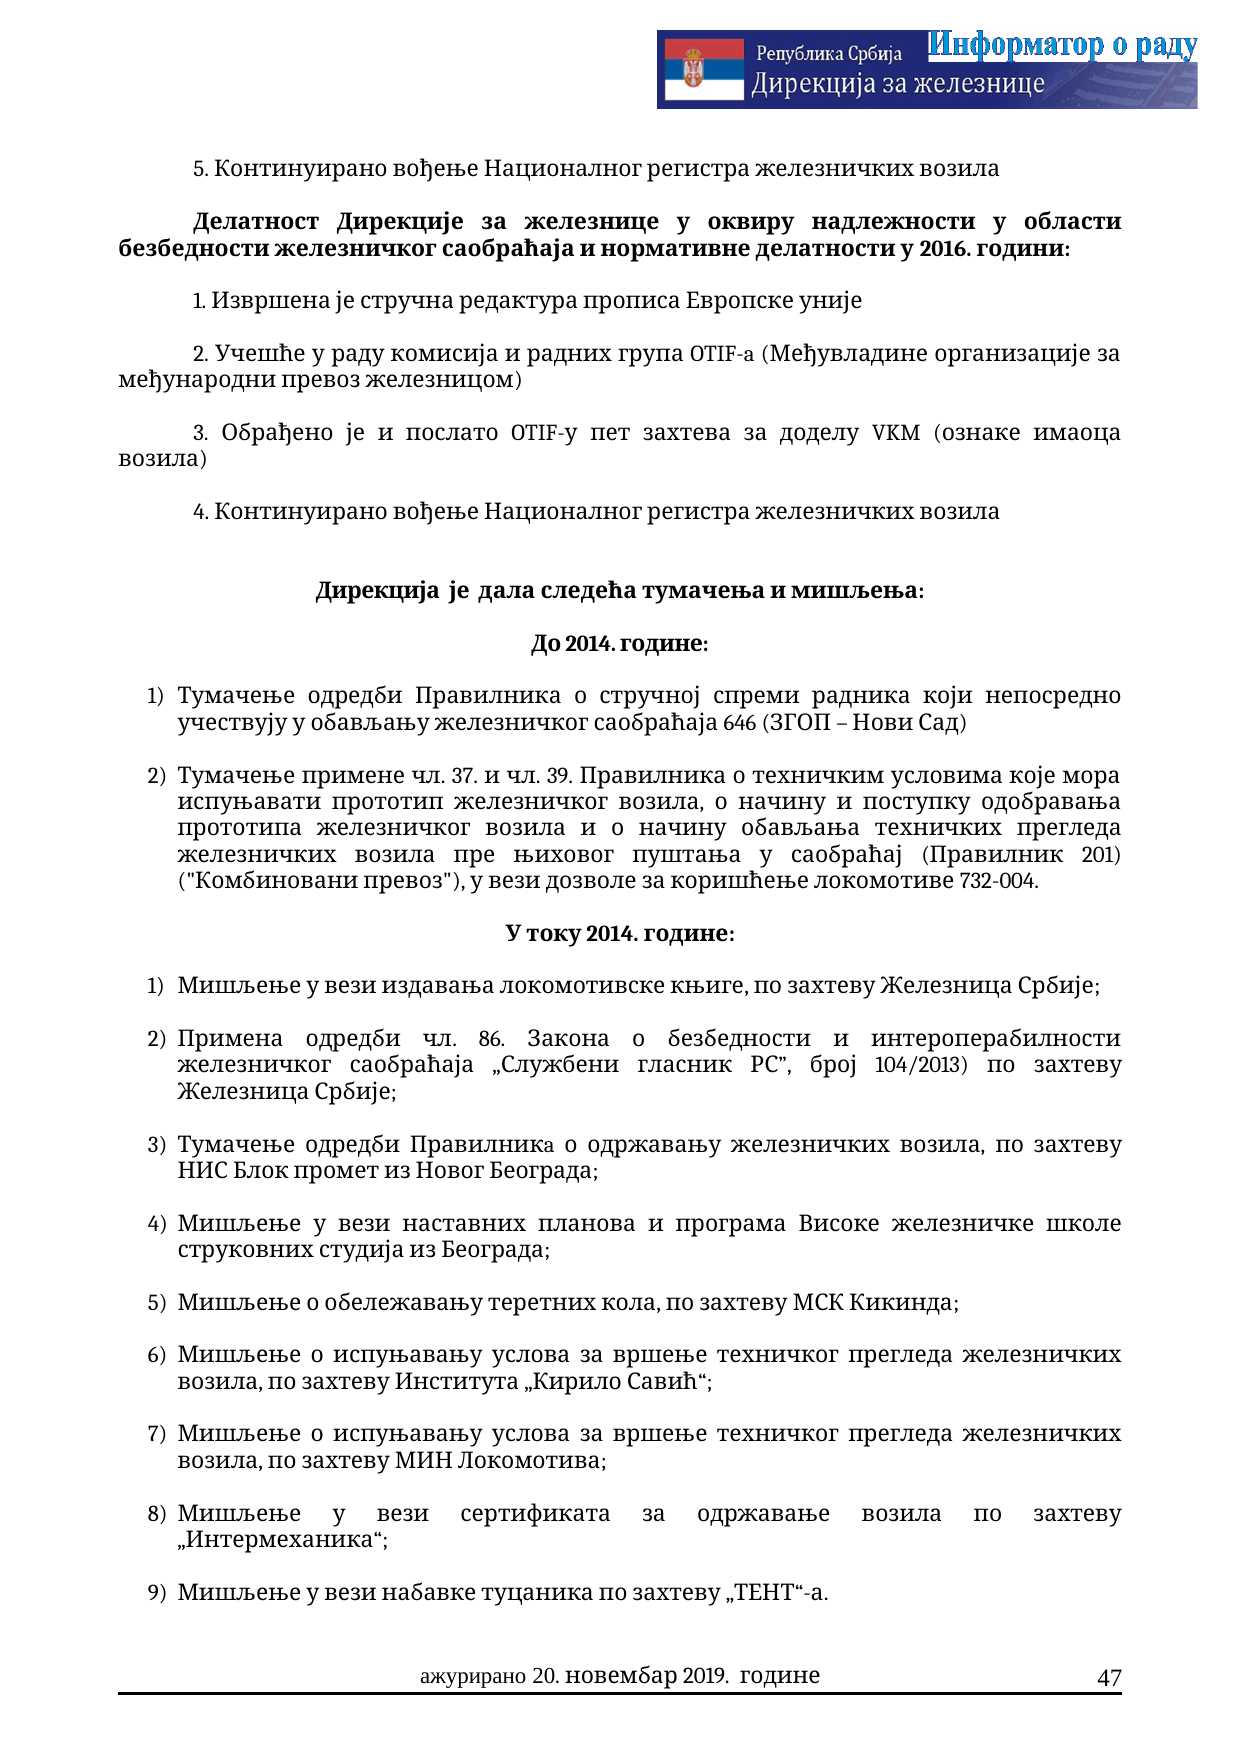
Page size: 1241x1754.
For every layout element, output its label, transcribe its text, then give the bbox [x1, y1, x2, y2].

list Мишљење о испуњавању услова за вршење техничког прегледа железничких возила, по захтеву Института „Кирило Савић“; [148, 1342, 1122, 1395]
text 2. Учешће у раду комисија и радних група OTIF-a (Међувладине организације за међународни превоз железницом) [118, 341, 1122, 393]
text 4. Континуирано вођење Националног регистра железничких возила [118, 499, 1122, 525]
list Тумачење одредби Правилникa о одржавању железничких возила, по захтеву НИС Блок промет из Новог Београда; [148, 1131, 1122, 1184]
text 1. Извршена је стручна редактура прописа Европске уније [118, 288, 1122, 314]
list Примена одредби чл. 86. Закона о безбедности и интероперабилности железничког саобраћаја „Службени гласник РС”, број 104/2013) по захтеву Железница Србије; [148, 1026, 1122, 1105]
text Делатност Дирекције за железнице у оквиру надлежности у области безбедности железничког саобраћаја и нормативне делатности у 2016. години: [118, 209, 1122, 262]
picture [657, 30, 1198, 109]
list Тумачење одредби Правилника о стручној спреми радника који непосредно учествују у обављању железничког саобраћаја 646 (ЗГОП – Нови Сад) [148, 683, 1122, 736]
list Тумачење примене чл. 37. и чл. 39. Правилника о техничким условима које мора испуњавати прототип железничког возила, о начину и поступку одобравања прототипа железничког возила и о начину обављања техничких прегледа железничких возила пре њиховог пуштања у саобраћај (Правилник 201) ("Комбиновани превоз"), у вези дозволе за коришћење локомотиве 732-004. [148, 762, 1122, 894]
text 5. Континуирано вођење Националног регистра железничких возила [118, 156, 1122, 183]
list Мишљење у вези издавања локомотивске књиге, по захтеву Железница Србије; [148, 973, 1122, 999]
text До 2014. године: [118, 631, 1122, 657]
list Мишљење у вези сертификата за одржавање возила по захтеву „Интермеханика“; [148, 1500, 1122, 1553]
text Дирекција је дала следећа тумачења и мишљења: [118, 578, 1122, 604]
list Мишљење у вези наставних планова и програма Високе железничке школе струковних студија из Београда; [148, 1210, 1122, 1263]
picture [937, 30, 943, 44]
list Мишљење у вези набавке туцаника по захтеву „ТЕНТ“-а. [148, 1579, 1122, 1606]
list Мишљење о обележавању теретних кола, по захтеву МСК Кикинда; [148, 1289, 1122, 1316]
list Мишљење о испуњавању услова за вршење техничког прегледа железничких возила, по захтеву МИН Локомотива; [148, 1421, 1122, 1474]
text 3. Обрађено је и послато OTIF-у пет захтева за доделу VKM (ознаке имаоца возила) [118, 420, 1122, 472]
text У току 2014. године: [118, 921, 1122, 947]
